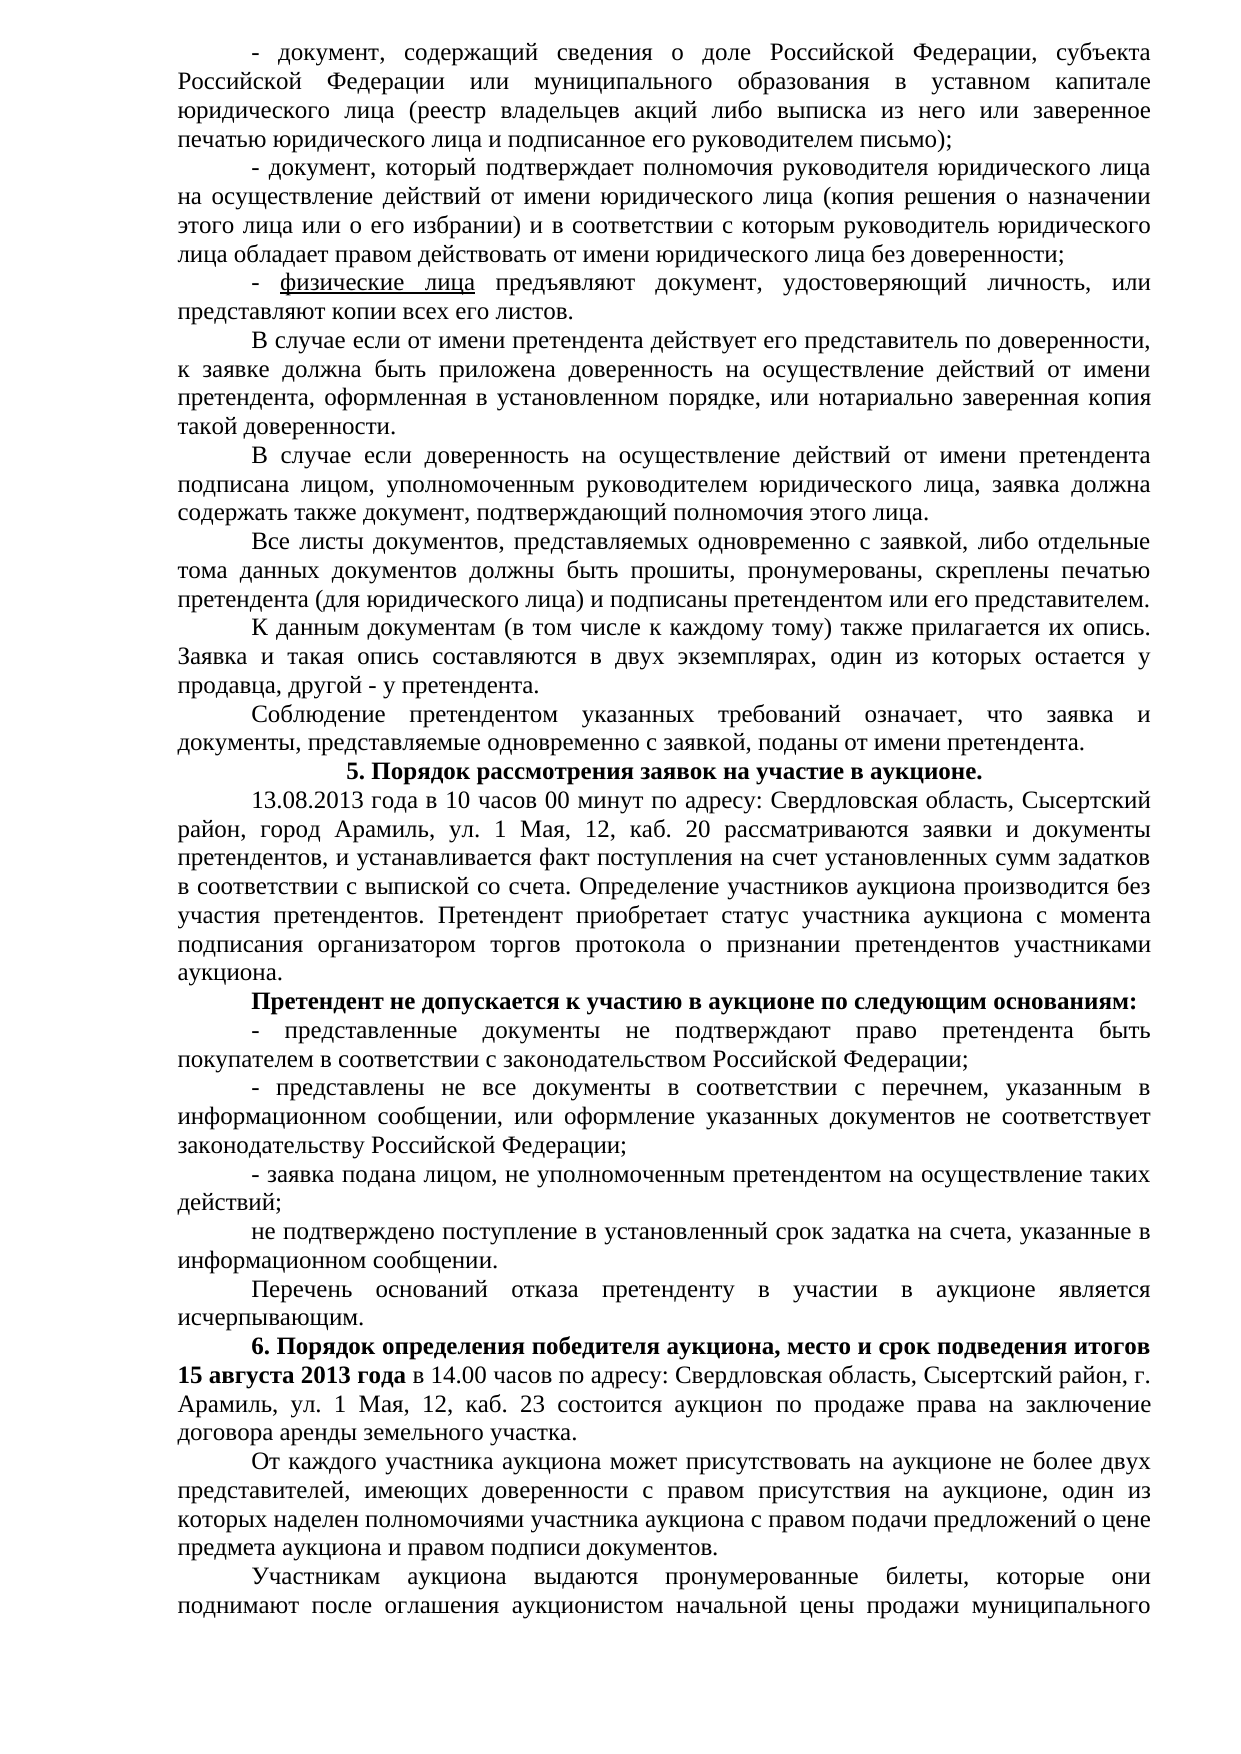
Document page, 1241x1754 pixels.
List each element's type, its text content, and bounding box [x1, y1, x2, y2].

text В случае если доверенность на осуществление действий от имени претендента подписана лицом, уполномоченным руководителем юридического лица, заявка должна содержать также документ, подтверждающий полномочия этого лица. [177, 440, 1152, 526]
text Соблюдение претендентом указанных требований означает, что заявка и документы, представляемые одновременно с заявкой, поданы от имени претендента. [177, 699, 1152, 756]
text В случае если от имени претендента действует его представитель по доверенности, к заявке должна быть приложена доверенность на осуществление действий от имени претендента, оформленная в установленном порядке, или нотариально заверенная копия такой доверенности. [177, 325, 1152, 440]
text Претендент не допускается к участию в аукционе по следующим основаниям: [177, 986, 1152, 1015]
text - документ, который подтверждает полномочия руководителя юридического лица на осуществление действий от имени юридического лица (копия решения о назначении этого лица или о его избрании) и в соответствии с которым руководитель юридического лица обладает правом действовать от имени юридического лица без доверенности; [177, 152, 1152, 267]
text - физические лица предъявляют документ, удостоверяющий личность, или представляют копии всех его листов. [177, 267, 1152, 325]
text - документ, содержащий сведения о доле Российской Федерации, субъекта Российской Федерации или муниципального образования в уставном капитале юридического лица (реестр владельцев акций либо выписка из него или заверенное печатью юридического лица и подписанное его руководителем письмо); [177, 37, 1152, 152]
text 5. Порядок рассмотрения заявок на участие в аукционе. [177, 756, 1152, 785]
text К данным документам (в том числе к каждому тому) также прилагается их опись. Заявка и такая опись составляются в двух экземплярах, один из которых остается у продавца, другой - у претендента. [177, 612, 1152, 699]
text - представленные документы не подтверждают право претендента быть покупателем в соответствии с законодательством Российской Федерации; [177, 1015, 1152, 1072]
text От каждого участника аукциона может присутствовать на аукционе не более двух представителей, имеющих доверенности с правом присутствия на аукционе, один из которых наделен полномочиями участника аукциона с правом подачи предложений о цене предмета аукциона и правом подписи документов. [177, 1446, 1152, 1561]
text не подтверждено поступление в установленный срок задатка на счета, указанные в информационном сообщении. [177, 1216, 1152, 1274]
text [177, 1561, 1152, 1619]
text 13.08.2013 года в 10 часов 00 минут по адресу: Свердловская область, Сысертский район, город Арамиль, ул. 1 Мая, 12, каб. 20 рассматриваются заявки и документы претендентов, и устанавливается факт поступления на счет установленных сумм задатков в соответствии с выпиской со счета. Определение участников аукциона производится без участия претендентов. Претендент приобретает статус участника аукциона с момента подписания организатором торгов протокола о признании претендентов участниками аукциона. [177, 785, 1152, 986]
text Перечень оснований отказа претенденту в участии в аукционе является исчерпывающим. [177, 1274, 1152, 1331]
text - заявка подана лицом, не уполномоченным претендентом на осуществление таких действий; [177, 1159, 1152, 1216]
text - представлены не все документы в соответствии с перечнем, указанным в информационном сообщении, или оформление указанных документов не соответствует законодательству Российской Федерации; [177, 1072, 1152, 1159]
text Все листы документов, представляемых одновременно с заявкой, либо отдельные тома данных документов должны быть прошиты, пронумерованы, скреплены печатью претендента (для юридического лица) и подписаны претендентом или его представителем. [177, 526, 1152, 612]
text 6. Порядок определения победителя аукциона, место и срок подведения итогов 15 августа 2013 года в 14.00 часов по адресу: Свердловская область, Сысертский район, г. Арамиль, ул. 1 Мая, 12, каб. 23 состоится аукцион по продаже права на заключение договора аренды земельного участка. [177, 1331, 1152, 1446]
